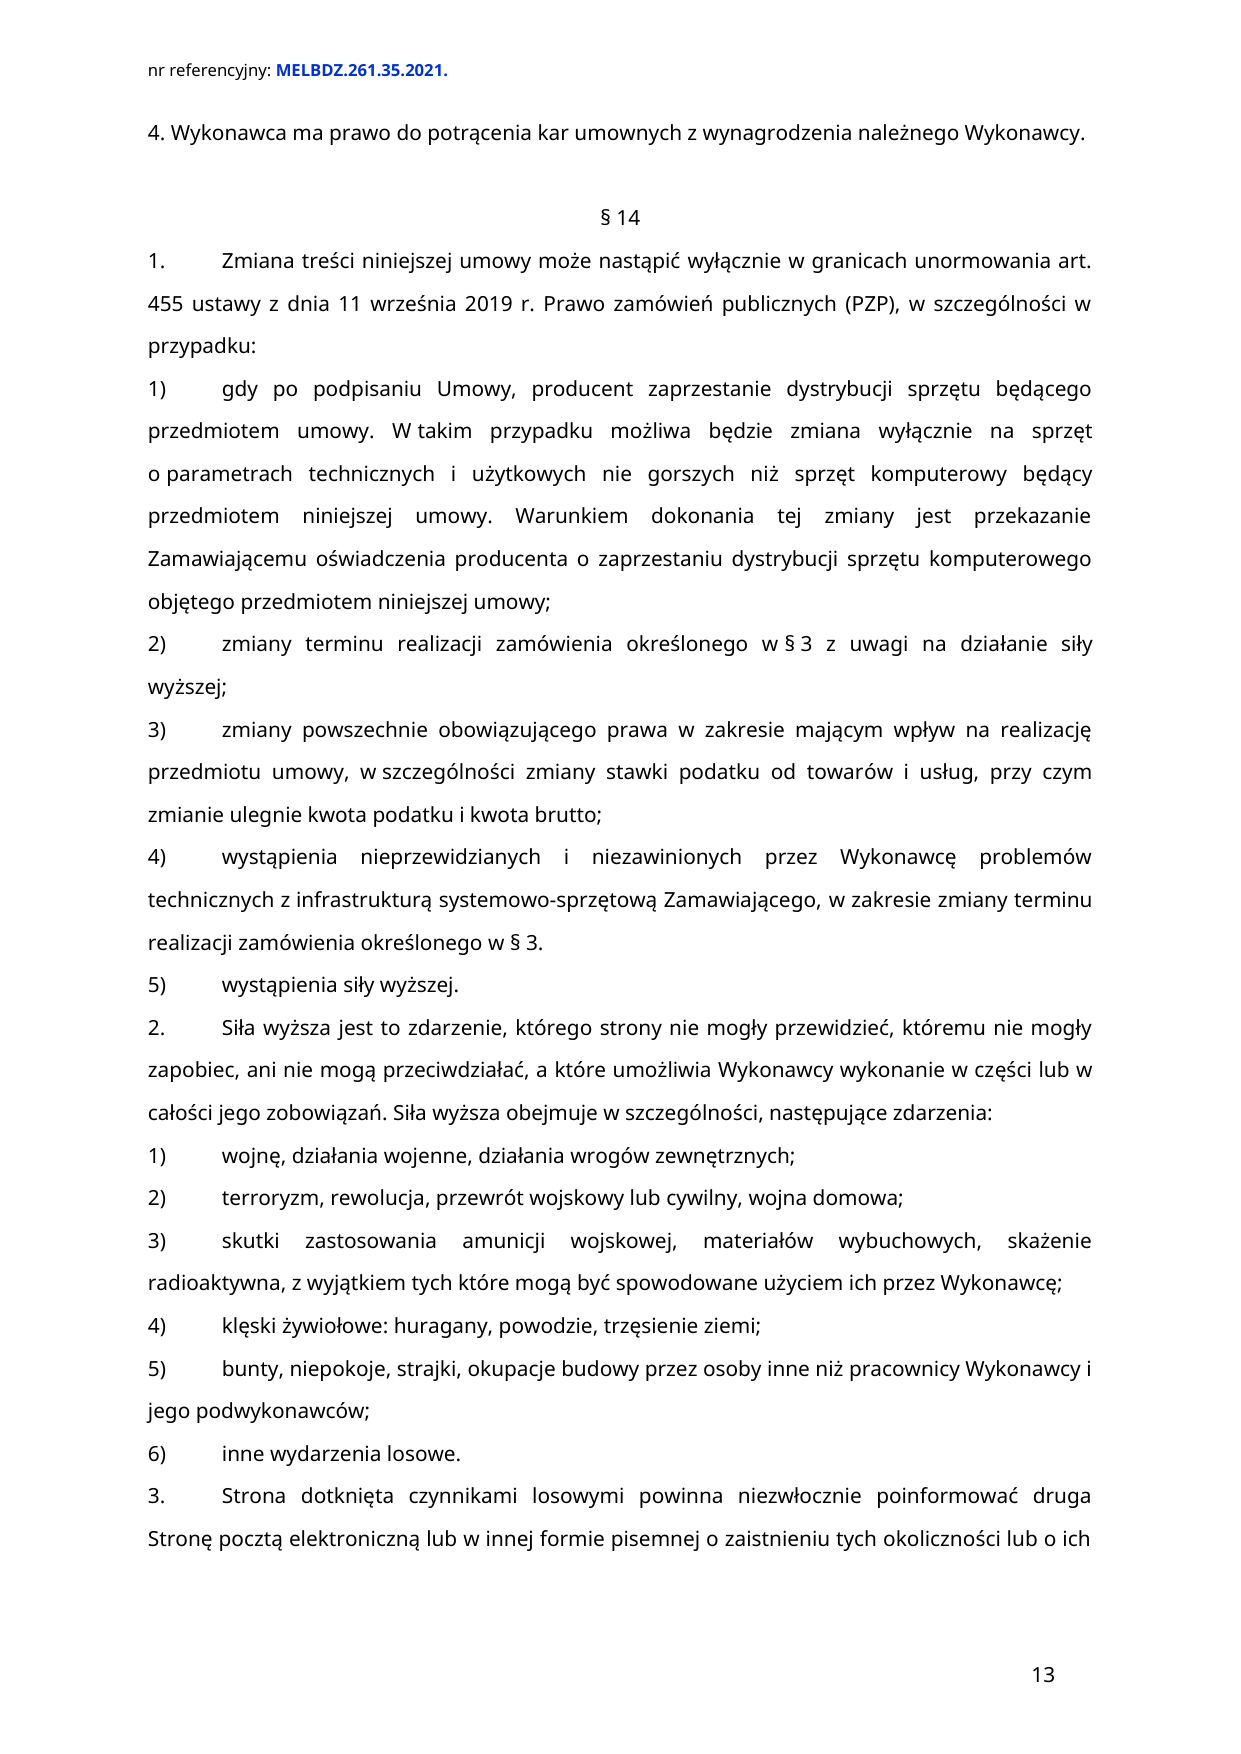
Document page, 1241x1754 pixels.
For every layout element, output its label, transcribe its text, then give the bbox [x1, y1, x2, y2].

list wystąpienia siły wyższej. [148, 970, 1092, 999]
list wystąpienia nieprzewidzianych i niezawinionych przez Wykonawcę problemów technicznych z infrastrukturą systemowo-sprzętową Zamawiającego, w zakresie zmiany terminu realizacji zamówienia określonego w § 3. [148, 842, 1092, 956]
list terroryzm, rewolucja, przewrót wojskowy lub cywilny, wojna domowa; [148, 1183, 1092, 1212]
text 4. Wykonawca ma prawo do potrącenia kar umownych z wynagrodzenia należnego Wykonawcy. [148, 118, 1092, 147]
list wojnę, działania wojenne, działania wrogów zewnętrznych; [148, 1141, 1092, 1169]
list Siła wyższa jest to zdarzenie, którego strony nie mogły przewidzieć, któremu nie mogły zapobiec, ani nie mogą przeciwdziałać, a które umożliwia Wykonawcy wykonanie w części lub w całości jego zobowiązań. Siła wyższa obejmuje w szczególności, następujące zdarzenia: [148, 1013, 1092, 1127]
list zmiany powszechnie obowiązującego prawa w zakresie mającym wpływ na realizację przedmiotu umowy, w szczególności zmiany stawki podatku od towarów i usług, przy czym zmianie ulegnie kwota podatku i kwota brutto; [148, 715, 1092, 828]
list skutki zastosowania amunicji wojskowej, materiałów wybuchowych, skażenie radioaktywna, z wyjątkiem tych które mogą być spowodowane użyciem ich przez Wykonawcę; [148, 1226, 1092, 1297]
list zmiany terminu realizacji zamówienia określonego w § 3 z uwagi na działanie siły wyższej; [148, 629, 1092, 701]
list inne wydarzenia losowe. [148, 1439, 1092, 1467]
text § 14 [148, 203, 1092, 232]
list klęski żywiołowe: huragany, powodzie, trzęsienie ziemi; [148, 1311, 1092, 1339]
list Zmiana treści niniejszej umowy może nastąpić wyłącznie w granicach unormowania art. 455 ustawy z dnia 11 września 2019 r. Prawo zamówień publicznych (PZP), w szczególności w przypadku: [148, 246, 1092, 360]
list bunty, niepokoje, strajki, okupacje budowy przez osoby inne niż pracownicy Wykonawcy i jego podwykonawców; [148, 1354, 1092, 1425]
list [148, 1482, 1092, 1553]
list gdy po podpisaniu Umowy, producent zaprzestanie dystrybucji sprzętu będącego przedmiotem umowy. W takim przypadku możliwa będzie zmiana wyłącznie na sprzęt o parametrach technicznych i użytkowych nie gorszych niż sprzęt komputerowy będący przedmiotem niniejszej umowy. Warunkiem dokonania tej zmiany jest przekazanie Zamawiającemu oświadczenia producenta o zaprzestaniu dystrybucji sprzętu komputerowego objętego przedmiotem niniejszej umowy; [148, 374, 1092, 615]
